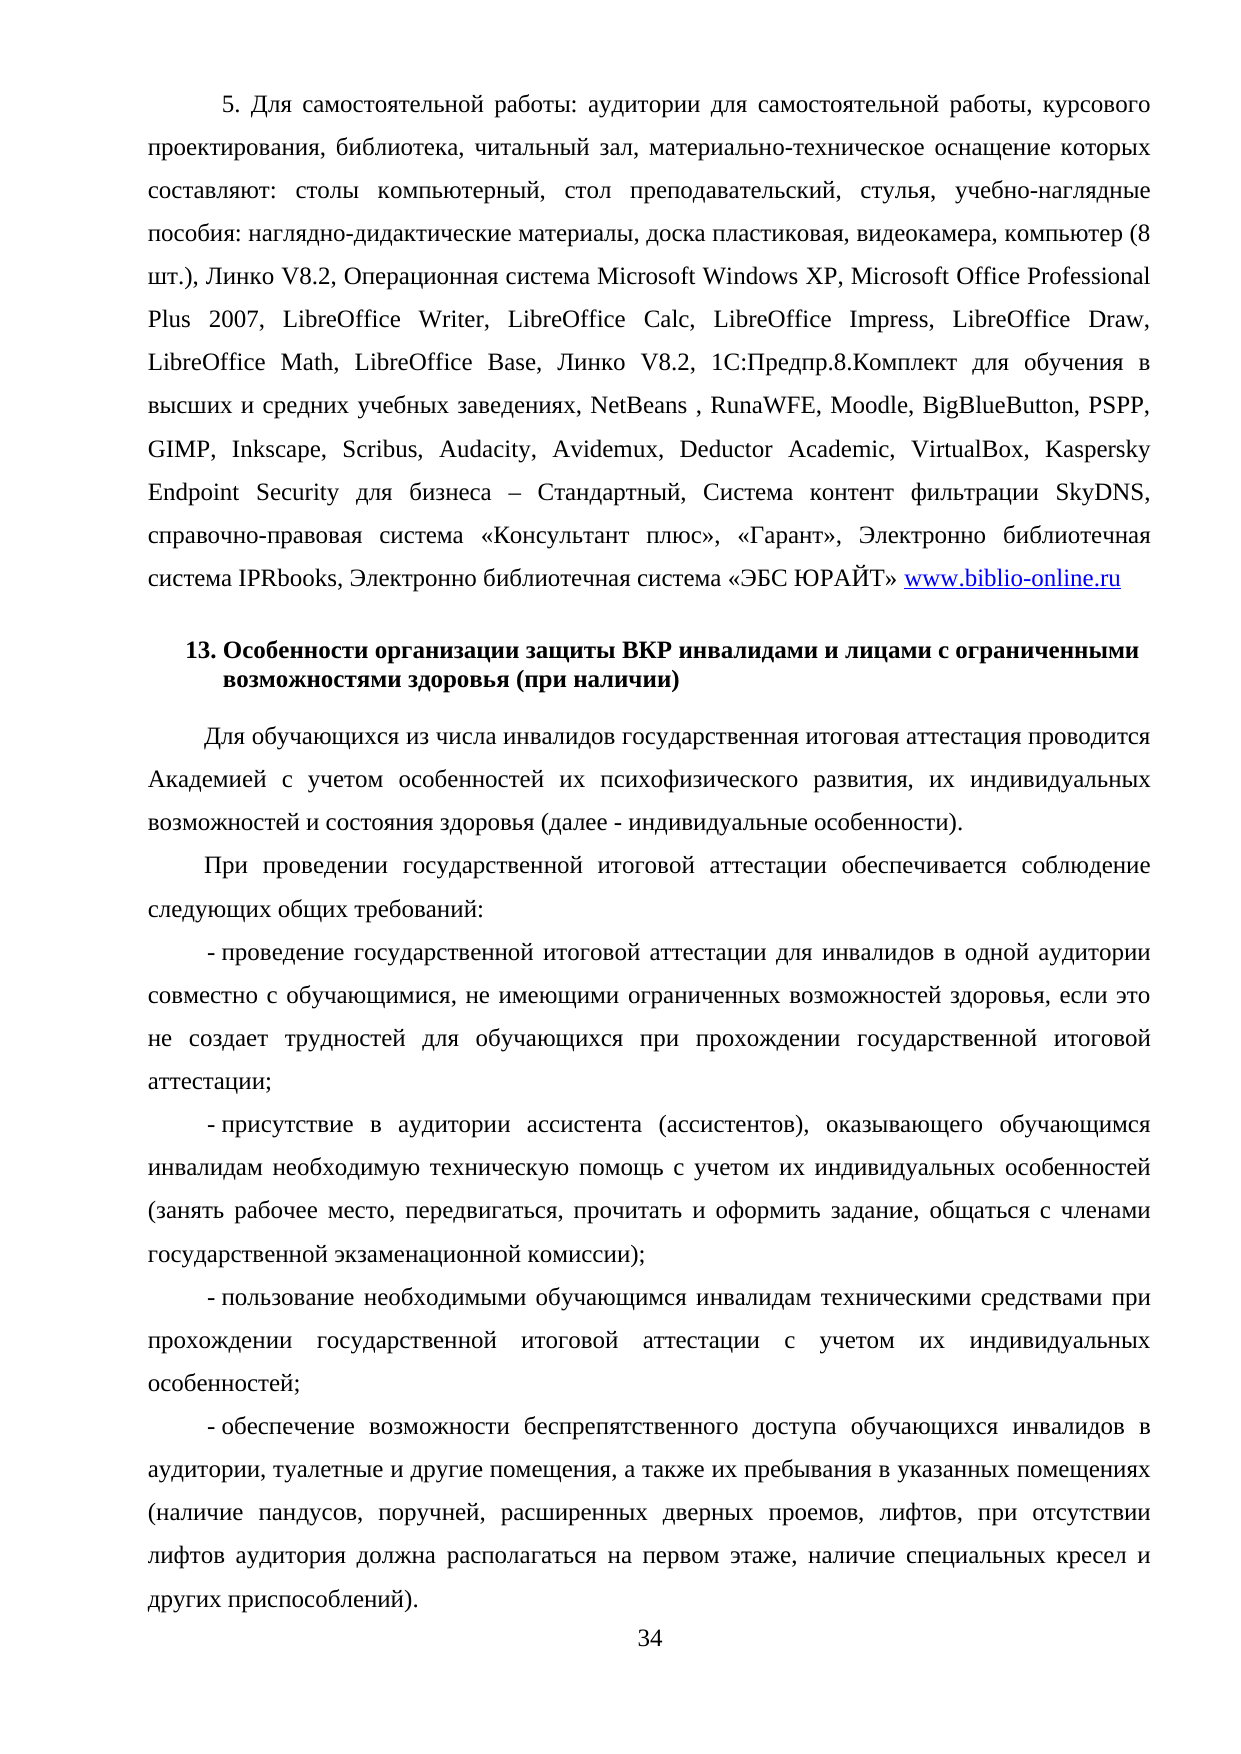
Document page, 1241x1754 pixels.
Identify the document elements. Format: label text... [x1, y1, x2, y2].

list обеспечение возможности беспрепятственного доступа обучающихся инвалидов в аудитории, туалетные и другие помещения, а также их пребывания в указанных помещениях (наличие пандусов, поручней, расширенных дверных проемов, лифтов, при отсутствии лифтов аудитория должна располагаться на первом этаже, наличие специальных кресел и других приспособлений). [148, 1411, 1152, 1612]
list присутствие в аудитории ассистента (ассистентов), оказывающего обучающимся инвалидам необходимую техническую помощь с учетом их индивидуальных особенностей (занять рабочее место, передвигаться, прочитать и оформить задание, общаться с членами государственной экзаменационной комиссии); [148, 1109, 1152, 1267]
text Для обучающихся из числа инвалидов государственная итоговая аттестация проводится Академией с учетом особенностей их психофизического развития, их индивидуальных возможностей и состояния здоровья (далее - индивидуальные особенности). [148, 721, 1152, 764]
text При проведении государственной итоговой аттестации обеспечивается соблюдение следующих общих требований: [148, 851, 1152, 922]
list Особенности организации защиты вкр инвалидами и лицами с ограниченными возможностями здоровья (при наличии) [185, 635, 1152, 692]
text Для обучающихся из числа инвалидов государственная итоговая аттестация проводится Академией с учетом особенностей их психофизического развития, их индивидуальных возможностей и состояния здоровья (далее - индивидуальные особенности). [148, 793, 1152, 836]
list проведение государственной итоговой аттестации для инвалидов в одной аудитории совместно с обучающимися, не имеющими ограниченных возможностей здоровья, если это не создает трудностей для обучающихся при прохождении государственной итоговой аттестации; [148, 937, 1152, 1095]
list пользование необходимыми обучающимся инвалидам техническими средствами при прохождении государственной итоговой аттестации с учетом их индивидуальных особенностей; [148, 1282, 1152, 1397]
text 5. Для самостоятельной работы: аудитории для самостоятельной работы, курсового проектирования, библиотека, читальный зал, материально-техническое оснащение которых составляют: столы компьютерный, стол преподавательский, стулья, учебно-наглядные пособия: наглядно-дидактические материалы, доска пластиковая, видеокамера, компьютер (8 шт.), Линко V8.2, Операционная система Microsoft Windows XP, Microsoft Office Professional Plus 2007, LibreOffice Writer, LibreOffice Calc, LibreOffice Impress, LibreOffice Draw, LibreOffice Math, LibreOffice Base, Линко V8.2, 1С:Предпр.8.Комплект для обучения в высших и средних учебных заведениях, NetBeans , RunaWFE, Moodle, BigBlueButton, PSPP, GIMP, Inkscape, Scribus, Audacity, Avidemux, Deductor Academic, VirtualBox, Kaspersky Endpoint Security для бизнеса – Стандартный, Система контент фильтрации SkyDNS, справочно-правовая система «Консультант плюс», «Гарант», Электронно библиотечная система IPRbooks, Электронно библиотечная система «ЭБС ЮРАЙТ» www.biblio-online.ru [148, 89, 1152, 592]
